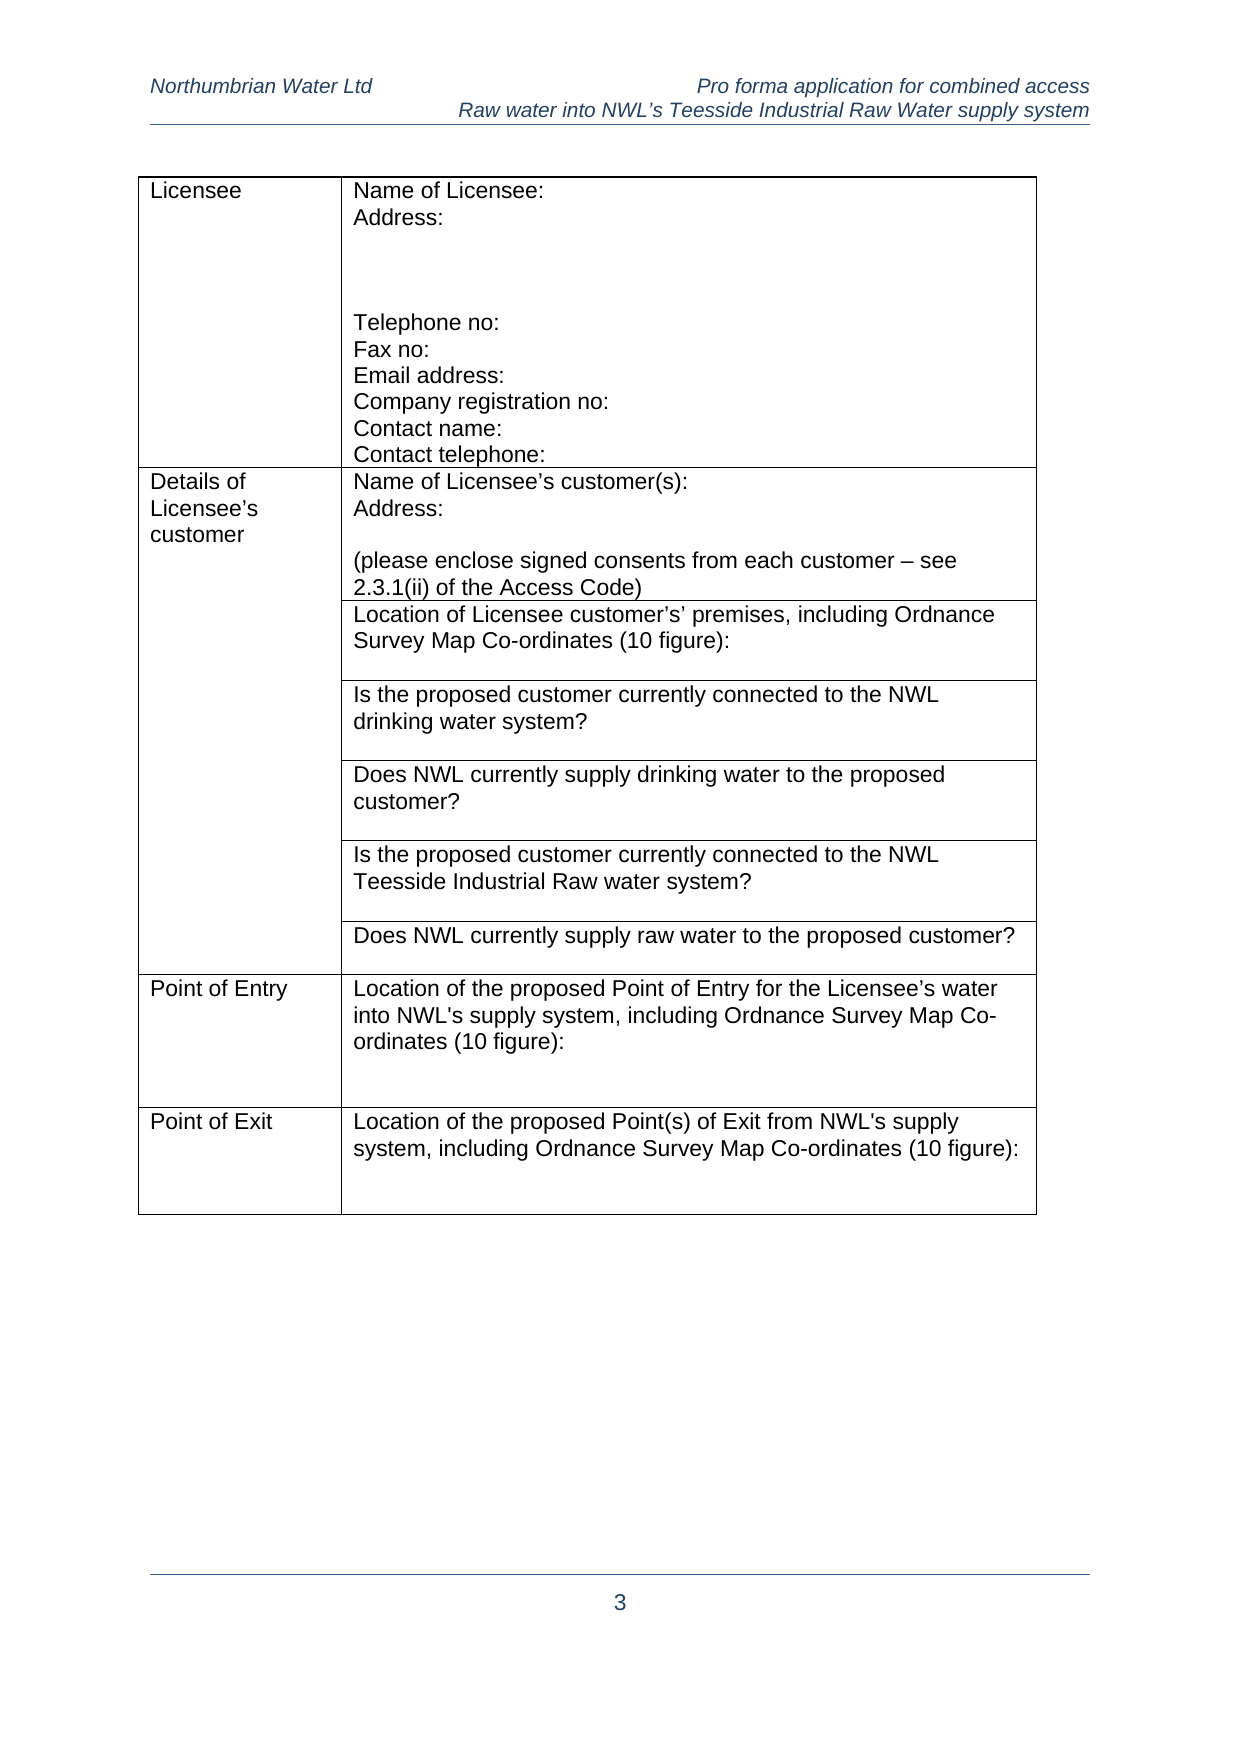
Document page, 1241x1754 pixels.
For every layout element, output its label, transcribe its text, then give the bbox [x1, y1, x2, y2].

table_cell Does NWL currently supply drinking water to the proposed customer? [342, 761, 1036, 840]
table_header Licensee [139, 178, 341, 467]
table_cell Is the proposed customer currently connected to the NWL Teesside Industrial Raw water system? [342, 841, 1036, 921]
table_cell Location of Licensee customer’s’ premises, including Ordnance Survey Map Co-ordinates (10 figure): [342, 601, 1036, 680]
table_cell Point of Entry [139, 975, 341, 1107]
table_cell Is the proposed customer currently connected to the NWL drinking water system? [342, 681, 1036, 760]
table_header Name of Licensee: Address: Telephone no: Fax no: Email address: Company registration no: Contact name: Contact telephone: [342, 178, 1036, 467]
table_cell Point of Exit [139, 1108, 341, 1213]
table_cell Name of Licensee’s customer(s): Address: (please enclose signed consents from each customer – see 2.3.1(ii) of the Access Code) [342, 468, 1036, 600]
table_cell Location of the proposed Point(s) of Exit from NWL's supply system, including Ordnance Survey Map Co-ordinates (10 figure): [342, 1108, 1036, 1213]
table_cell Details of Licensee’s customer [139, 468, 341, 974]
table_cell Does NWL currently supply raw water to the proposed customer? [342, 922, 1036, 974]
table_cell Location of the proposed Point of Entry for the Licensee’s water into NWL's supply system, including Ordnance Survey Map Co-ordinates (10 figure): [342, 975, 1036, 1107]
